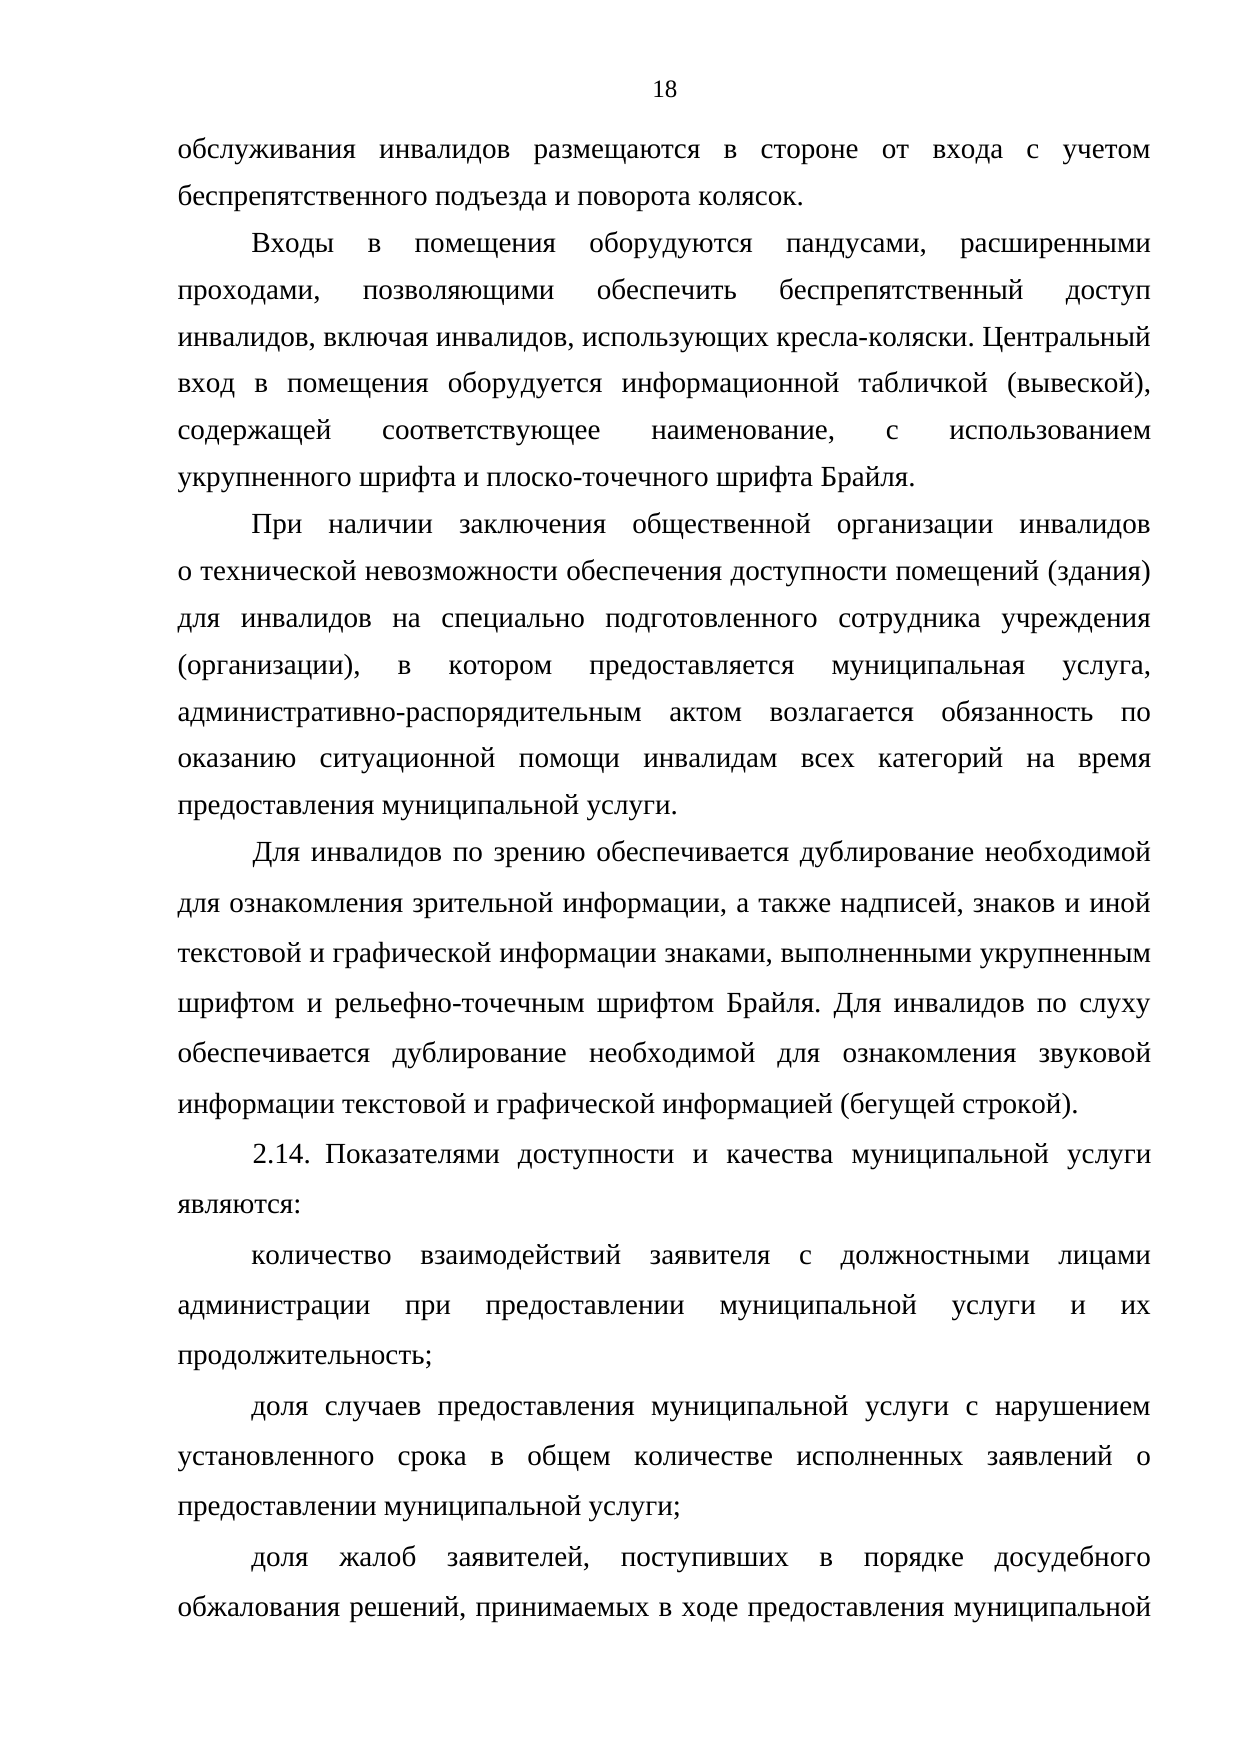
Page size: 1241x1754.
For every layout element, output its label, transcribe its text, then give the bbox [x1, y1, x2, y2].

text 2.14. Показателями доступности и качества муниципальной услуги являются: [177, 1136, 1152, 1220]
text количество взаимодействий заявителя с должностными лицами администрации при предоставлении муниципальной услуги и их продолжительность; [177, 1237, 1152, 1371]
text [177, 131, 1152, 212]
text доля случаев предоставления муниципальной услуги с нарушением установленного срока в общем количестве исполненных заявлений о предоставлении муниципальной услуги; [177, 1388, 1152, 1522]
text Для инвалидов по зрению обеспечивается дублирование необходимой для ознакомления зрительной информации, а также надписей, знаков и иной текстовой и графической информации знаками, выполненными укрупненным шрифтом и рельефно-точечным шрифтом Брайля. Для инвалидов по слуху обеспечивается дублирование необходимой для ознакомления звуковой информации текстовой и графической информацией (бегущей строкой). [177, 834, 1152, 1119]
text При наличии заключения общественной организации инвалидов о технической невозможности обеспечения доступности помещений (здания) для инвалидов на специально подготовленного сотрудника учреждения (организации), в котором предоставляется муниципальная услуга, административно-распорядительным актом возлагается обязанность по оказанию ситуационной помощи инвалидам всех категорий на время предоставления муниципальной услуги. [177, 506, 1152, 821]
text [177, 1539, 1152, 1623]
text Входы в помещения оборудуются пандусами, расширенными проходами, позволяющими обеспечить беспрепятственный доступ инвалидов, включая инвалидов, использующих кресла-коляски. Центральный вход в помещения оборудуется информационной табличкой (вывеской), содержащей соответствующее наименование, с использованием укрупненного шрифта и плоско-точечного шрифта Брайля. [177, 225, 1152, 493]
